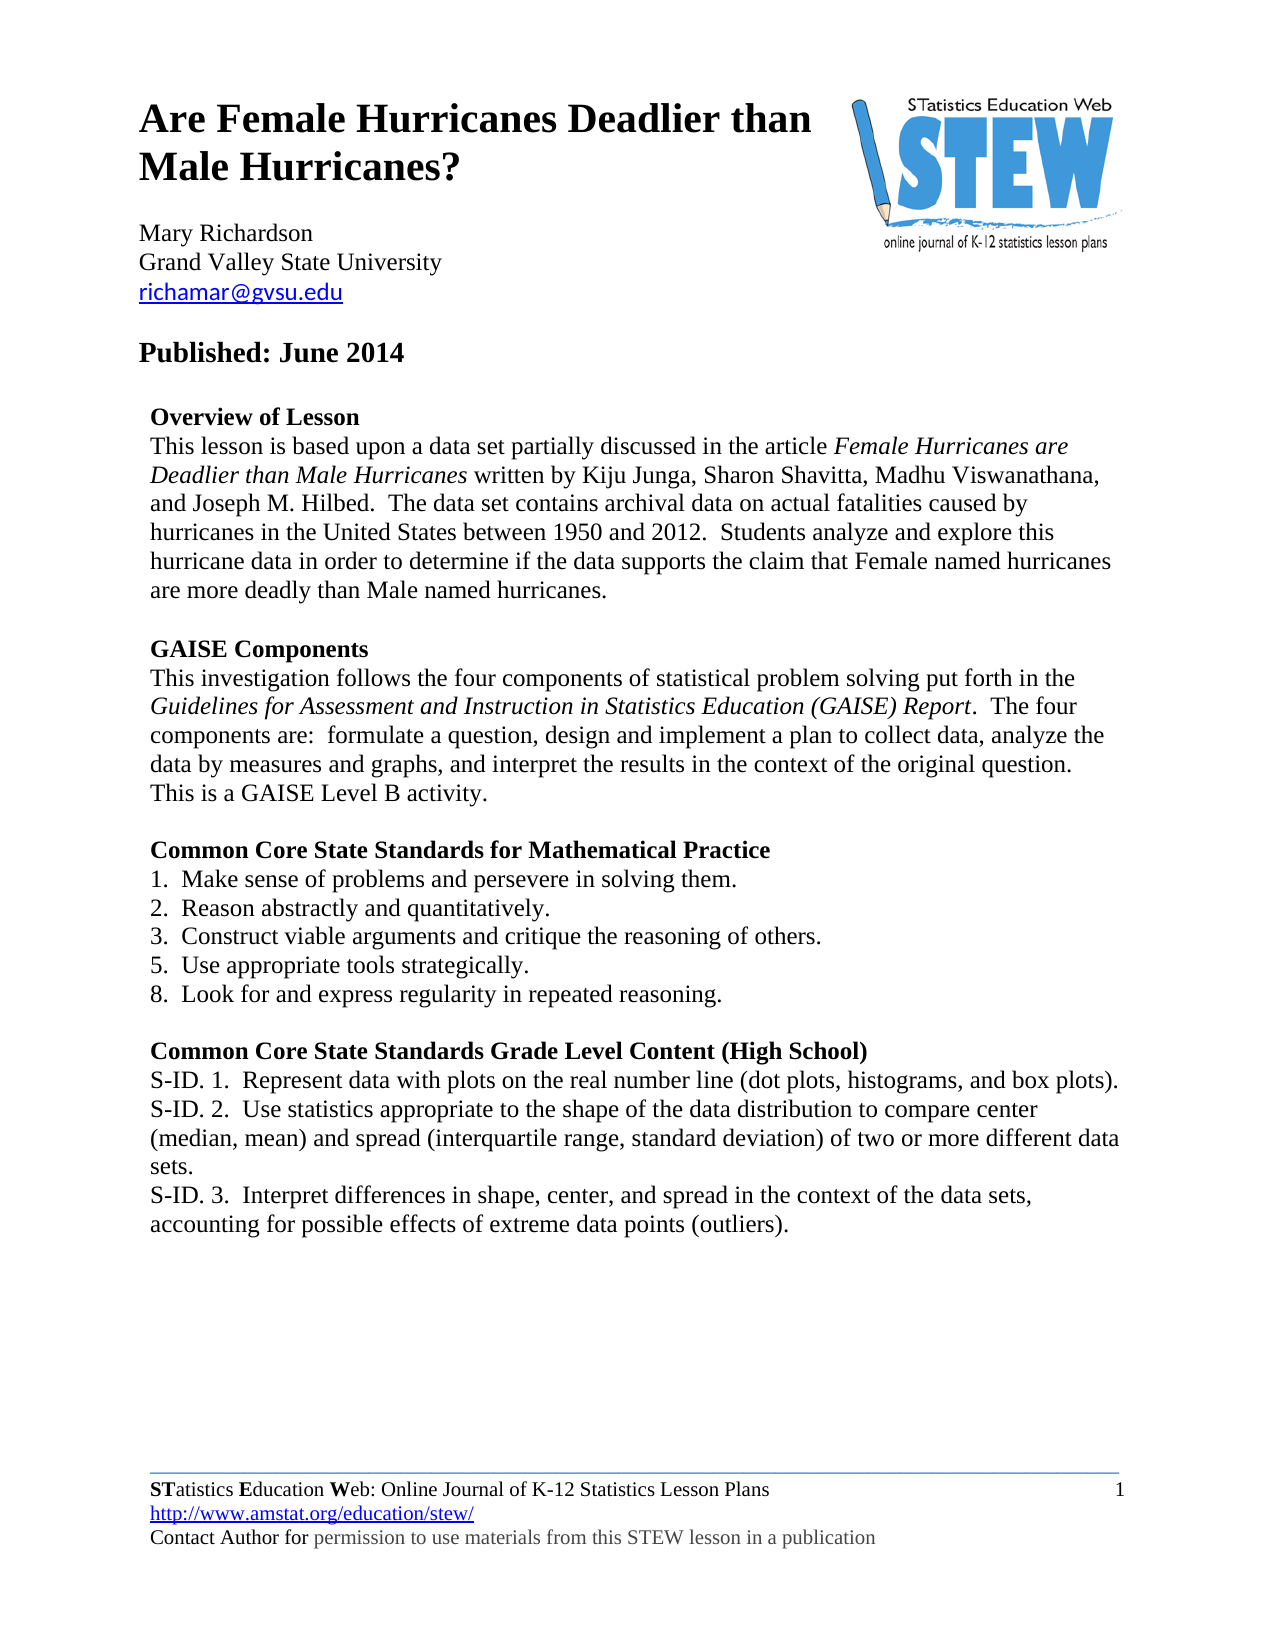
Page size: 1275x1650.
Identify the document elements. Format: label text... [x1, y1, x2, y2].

text 1. Make sense of problems and persevere in solving them. [150, 864, 1125, 893]
text S-ID. 1. Represent data with plots on the real number line (dot plots, histograms, and box plots). [150, 1065, 1125, 1094]
table_header [834, 94, 1136, 369]
text 3. Construct viable arguments and critique the reasoning of others. [150, 921, 1125, 950]
text 2. Reason abstractly and quantitatively. [150, 893, 1125, 921]
text Common Core State Standards for Mathematical Practice [150, 835, 1125, 864]
picture [848, 93, 1125, 255]
text Common Core State Standards Grade Level Content (High School) [150, 1036, 1125, 1065]
text 8. Look for and express regularity in repeated reasoning. [150, 979, 1125, 1008]
text This investigation follows the four components of statistical problem solving put forth in the Guidelines for Assessment and Instruction in Statistics Education (GAISE) Report. The four components are: formulate a question, design and implement a plan to collect data, analyze the data by measures and graphs, and interpret the results in the context of the original question. This is a GAISE Level B activity. [150, 663, 1125, 806]
text S-ID. 3. Interpret differences in shape, center, and spread in the context of the data sets, accounting for possible effects of extreme data points (outliers). [150, 1180, 1125, 1238]
text 5. Use appropriate tools strategically. [150, 950, 1125, 979]
text Overview of Lesson [150, 402, 1125, 431]
text GAISE Components [150, 634, 1125, 663]
text This lesson is based upon a data set partially discussed in the article Female Hurricanes are Deadlier than Male Hurricanes written by Kiju Junga, Sharon Shavitta, Madhu Viswanathana, and Joseph M. Hilbed. The data set contains archival data on actual fatalities caused by hurricanes in the United States between 1950 and 2012. Students analyze and explore this hurricane data in order to determine if the data supports the claim that Female named hurricanes are more deadly than Male named hurricanes. [150, 431, 1125, 603]
text S-ID. 2. Use statistics appropriate to the shape of the data distribution to compare center (median, mean) and spread (interquartile range, standard deviation) of two or more different data sets. [150, 1094, 1125, 1180]
table_header Are Female Hurricanes Deadlier than Male Hurricanes? Mary Richardson Grand Valley State University richamar@gvsu.edu Published: June 2014 [139, 94, 834, 369]
